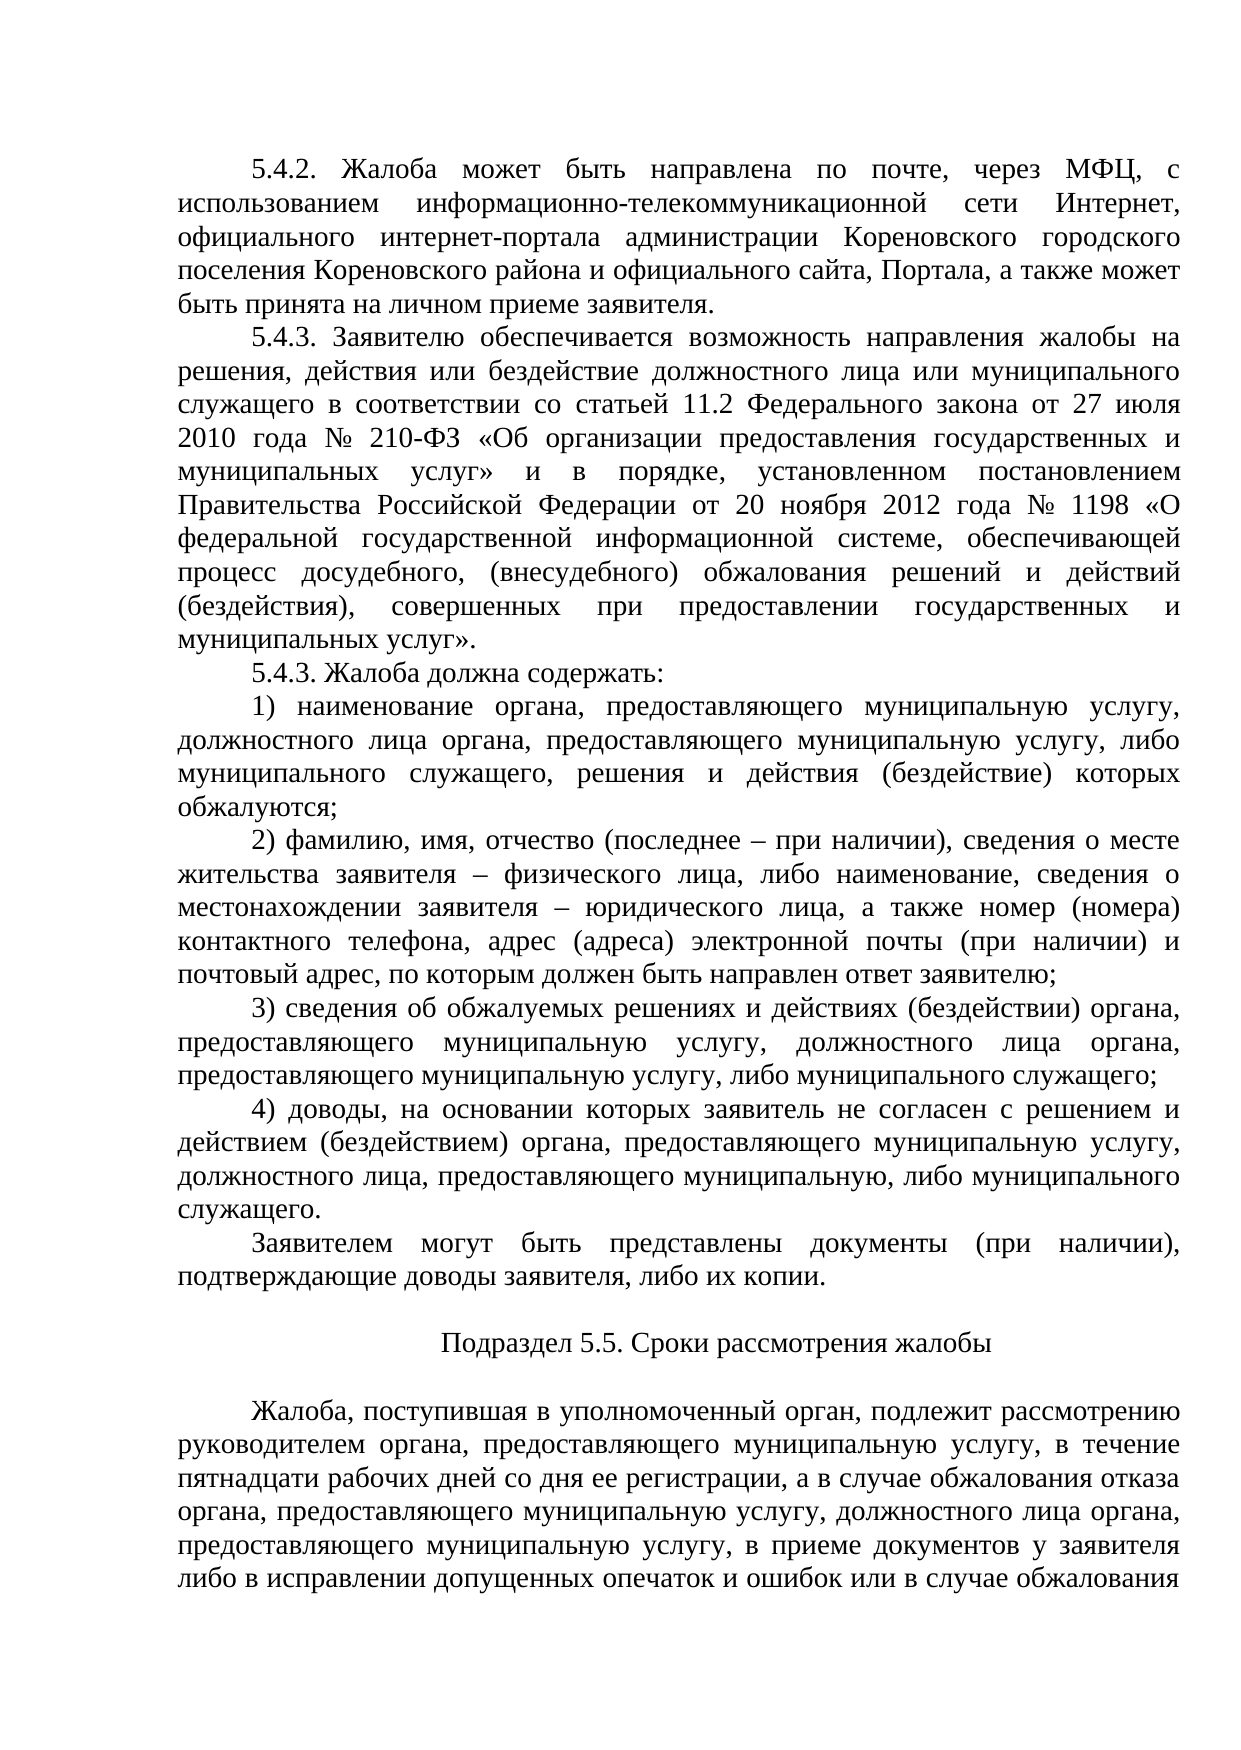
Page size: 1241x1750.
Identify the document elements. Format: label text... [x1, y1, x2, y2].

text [177, 1393, 1181, 1594]
text Заявителем могут быть представлены документы (при наличии), подтверждающие доводы заявителя, либо их копии. [177, 1225, 1181, 1292]
text 1) наименование органа, предоставляющего муниципальную услугу, должностного лица органа, предоставляющего муниципальную услугу, либо муниципального служащего, решения и действия (бездействие) которых обжалуются; [177, 688, 1181, 822]
text 4) доводы, на основании которых заявитель не согласен с решением и действием (бездействием) органа, предоставляющего муниципальную услугу, должностного лица, предоставляющего муниципальную, либо муниципального служащего. [177, 1091, 1181, 1225]
text 5.4.2. Жалоба может быть направлена по почте, через МФЦ, с использованием информационно-телекоммуникационной сети Интернет, официального интернет-портала администрации Кореновского городского поселения Кореновского района и официального сайта, Портала, а также может быть принята на личном приеме заявителя. [177, 152, 1181, 319]
text 5.4.3. Заявителю обеспечивается возможность направления жалобы на решения, действия или бездействие должностного лица или муниципального служащего в соответствии со статьей 11.2 Федерального закона от 27 июля 2010 года № 210-ФЗ «Об организации предоставления государственных и муниципальных услуг» и в порядке, установленном постановлением Правительства Российской Федерации от 20 ноября 2012 года № 1198 «О федеральной государственной информационной системе, обеспечивающей процесс досудебного, (внесудебного) обжалования решений и действий (бездействия), совершенных при предоставлении государственных и муниципальных услуг». [177, 319, 1181, 655]
text Подраздел 5.5. Сроки рассмотрения жалобы [177, 1326, 1181, 1359]
text 5.4.3. Жалоба должна содержать: [177, 655, 1181, 688]
text 3) сведения об обжалуемых решениях и действиях (бездействии) органа, предоставляющего муниципальную услугу, должностного лица органа, предоставляющего муниципальную услугу, либо муниципального служащего; [177, 990, 1181, 1091]
text 2) фамилию, имя, отчество (последнее – при наличии), сведения о месте жительства заявителя – физического лица, либо наименование, сведения о местонахождении заявителя – юридического лица, а также номер (номера) контактного телефона, адрес (адреса) электронной почты (при наличии) и почтовый адрес, по которым должен быть направлен ответ заявителю; [177, 822, 1181, 990]
